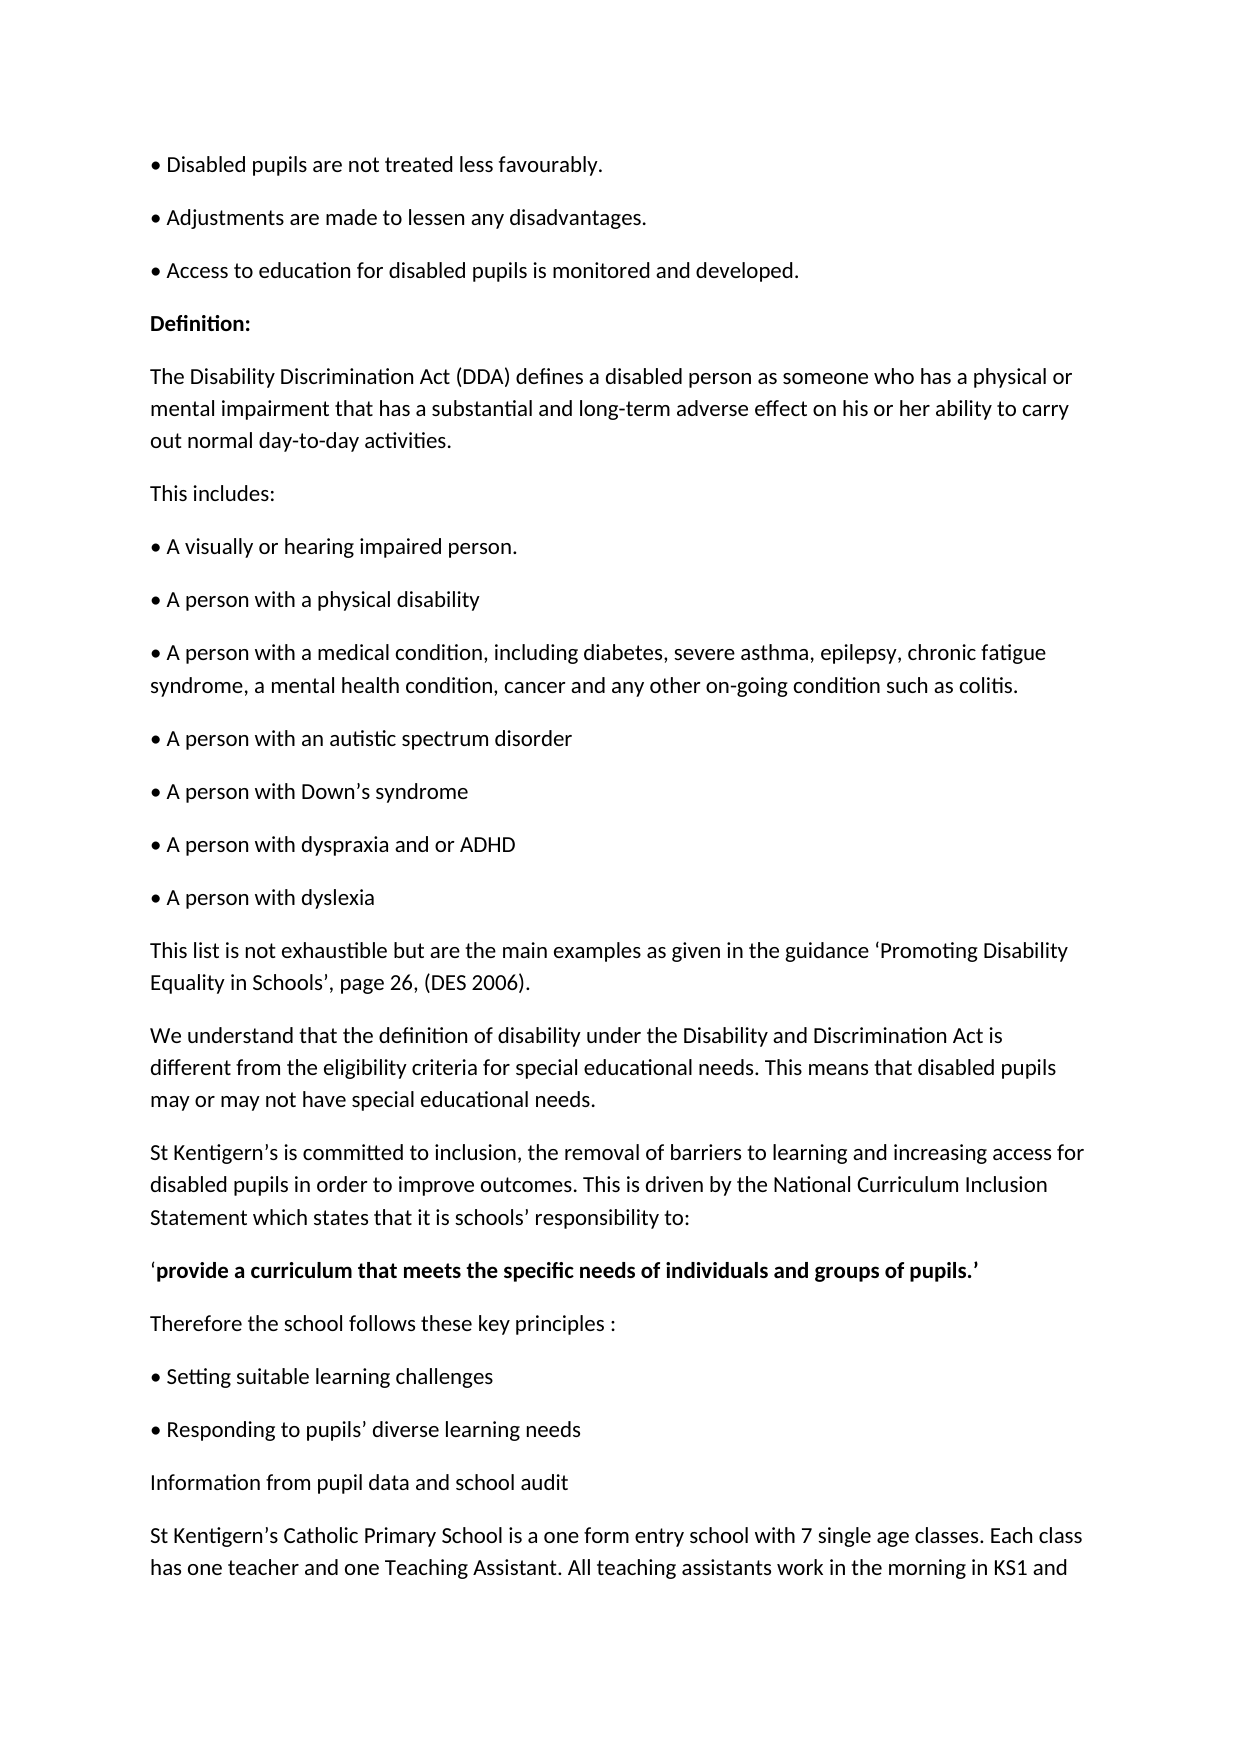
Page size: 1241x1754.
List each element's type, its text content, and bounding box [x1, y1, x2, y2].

text • Disabled pupils are not treated less favourably. [150, 150, 1090, 178]
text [150, 1521, 1090, 1581]
text • A person with Down’s syndrome [150, 777, 1090, 805]
text • A person with an autistic spectrum disorder [150, 724, 1090, 752]
text This includes: [150, 479, 1090, 507]
text • A person with dyslexia [150, 883, 1090, 911]
text • A visually or hearing impaired person. [150, 532, 1090, 561]
text We understand that the definition of disability under the Disability and Discrimination Act is different from the eligibility criteria for special educational needs. This means that disabled pupils may or may not have special educational needs. [150, 1021, 1090, 1113]
text St Kentigern’s is committed to inclusion, the removal of barriers to learning and increasing access for disabled pupils in order to improve outcomes. This is driven by the National Curriculum Inclusion Statement which states that it is schools’ responsibility to: [150, 1138, 1090, 1231]
text Information from pupil data and school audit [150, 1468, 1090, 1496]
text • A person with dyspraxia and or ADHD [150, 830, 1090, 858]
text ‘provide a curriculum that meets the specific needs of individuals and groups of pupils.’ [150, 1256, 1090, 1284]
text The Disability Discrimination Act (DDA) defines a disabled person as someone who has a physical or mental impairment that has a substantial and long-term adverse effect on his or her ability to carry out normal day-to-day activities. [150, 362, 1090, 454]
text • A person with a physical disability [150, 586, 1090, 613]
text Therefore the school follows these key principles : [150, 1309, 1090, 1337]
text • Access to education for disabled pupils is monitored and developed. [150, 256, 1090, 284]
text This list is not exhaustible but are the main examples as given in the guidance ‘Promoting Disability Equality in Schools’, page 26, (DES 2006). [150, 936, 1090, 996]
text Definition: [150, 309, 1090, 337]
text • Responding to pupils’ diverse learning needs [150, 1415, 1090, 1443]
text • Setting suitable learning challenges [150, 1362, 1090, 1390]
text • Adjustments are made to lessen any disadvantages. [150, 203, 1090, 231]
text • A person with a medical condition, including diabetes, severe asthma, epilepsy, chronic fatigue syndrome, a mental health condition, cancer and any other on-going condition such as colitis. [150, 638, 1090, 699]
